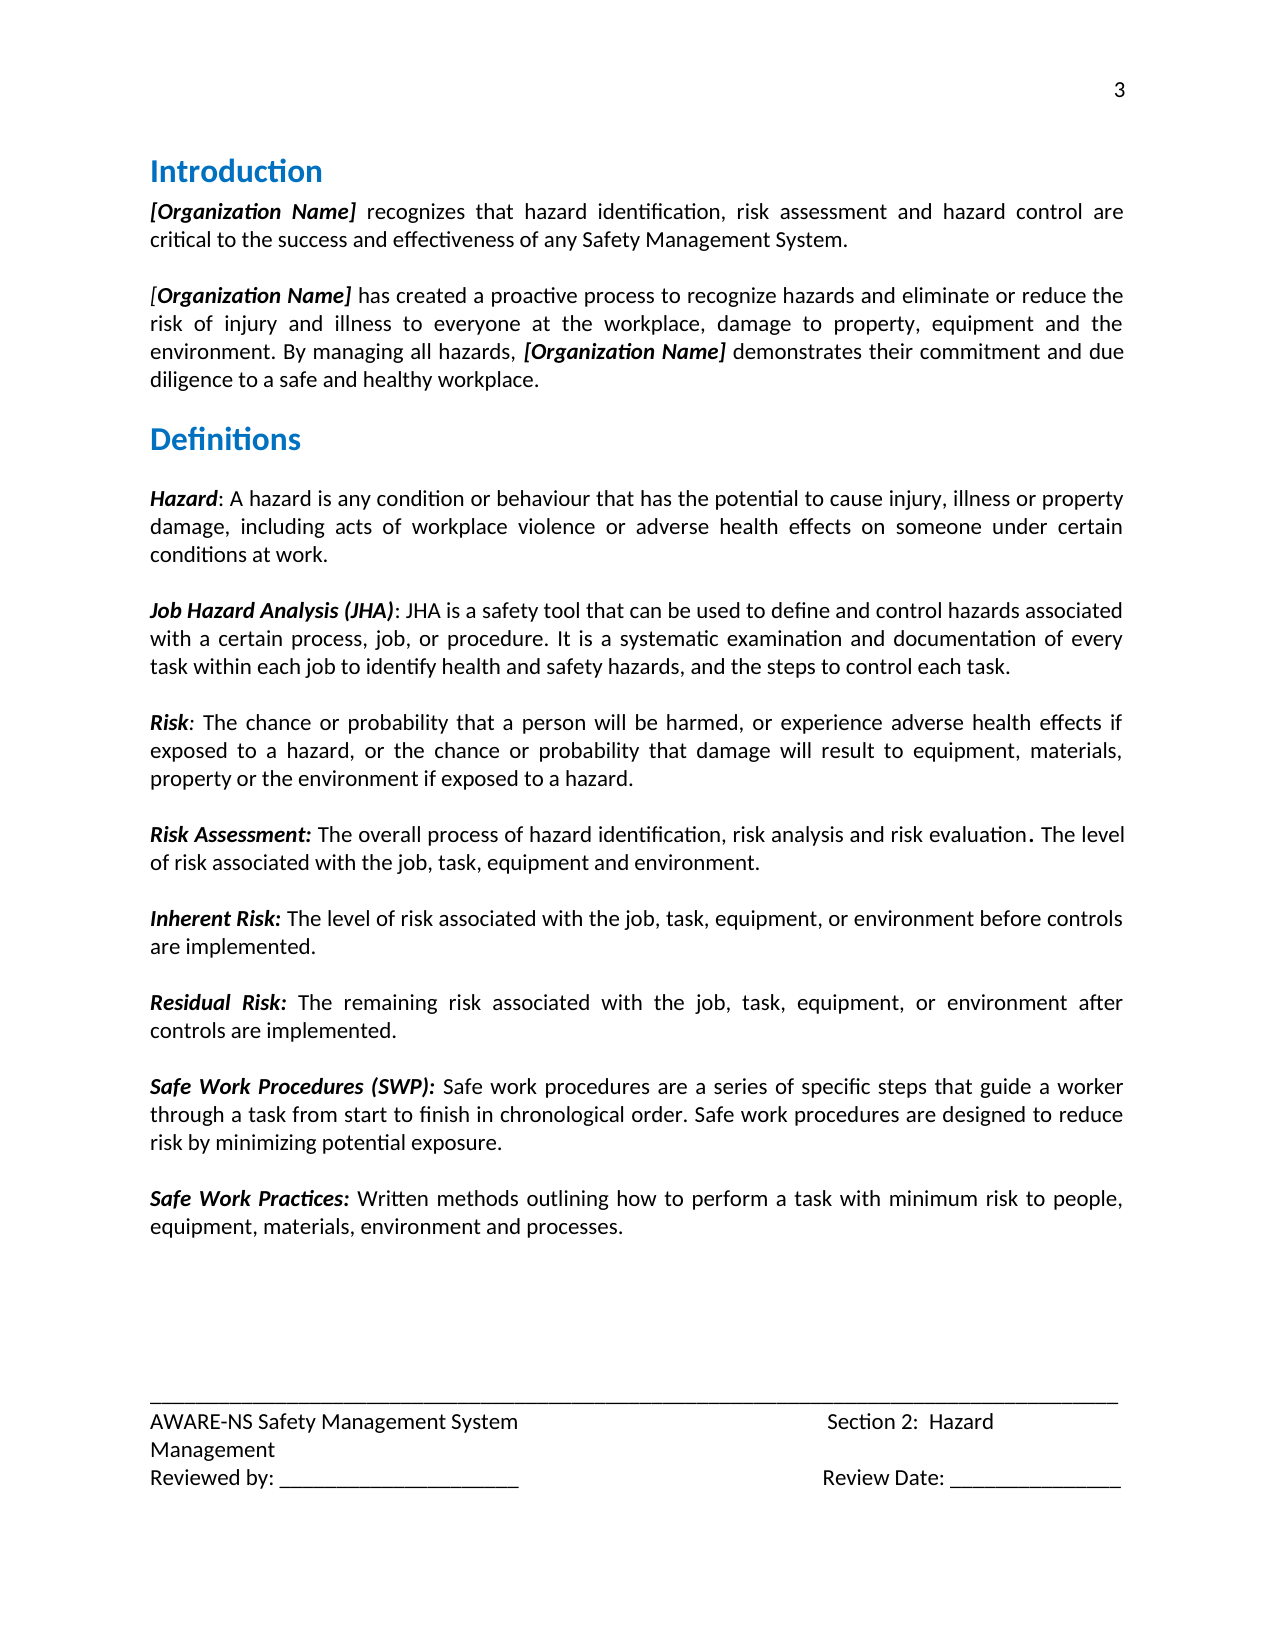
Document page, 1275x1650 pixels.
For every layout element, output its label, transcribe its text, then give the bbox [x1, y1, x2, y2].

text Safe Work Procedures (SWP): Safe work procedures are a series of specific steps that guide a worker through a task from start to finish in chronological order. Safe work procedures are designed to reduce risk by minimizing potential exposure. [150, 1072, 1125, 1156]
subtitle Definitions [150, 418, 1125, 459]
text Safe Work Practices: Written methods outlining how to perform a task with minimum risk to people, equipment, materials, environment and processes. [150, 1184, 1125, 1240]
subtitle Introduction [150, 150, 1125, 191]
text Residual Risk: The remaining risk associated with the job, task, equipment, or environment after controls are implemented. [150, 988, 1125, 1044]
text Hazard: A hazard is any condition or behaviour that has the potential to cause injury, illness or property damage, including acts of workplace violence or adverse health effects on someone under certain conditions at work. [150, 484, 1125, 568]
text Risk: The chance or probability that a person will be harmed, or experience adverse health effects if exposed to a hazard, or the chance or probability that damage will result to equipment, materials, property or the environment if exposed to a hazard. [150, 708, 1125, 792]
text Inherent Risk: The level of risk associated with the job, task, equipment, or environment before controls are implemented. [150, 904, 1125, 960]
text Risk Assessment: The overall process of hazard identification, risk analysis and risk evaluation. The level of risk associated with the job, task, equipment and environment. [150, 820, 1125, 876]
text [Organization Name] has created a proactive process to recognize hazards and eliminate or reduce the risk of injury and illness to everyone at the workplace, damage to property, equipment and the environment. By managing all hazards, [Organization Name] demonstrates their commitment and due diligence to a safe and healthy workplace. [150, 281, 1125, 393]
text [Organization Name] recognizes that hazard identification, risk assessment and hazard control are critical to the success and effectiveness of any Safety Management System. [150, 197, 1125, 253]
text Job Hazard Analysis (JHA): JHA is a safety tool that can be used to define and control hazards associated with a certain process, job, or procedure. It is a systematic examination and documentation of every task within each job to identify health and safety hazards, and the steps to control each task. [150, 596, 1125, 680]
